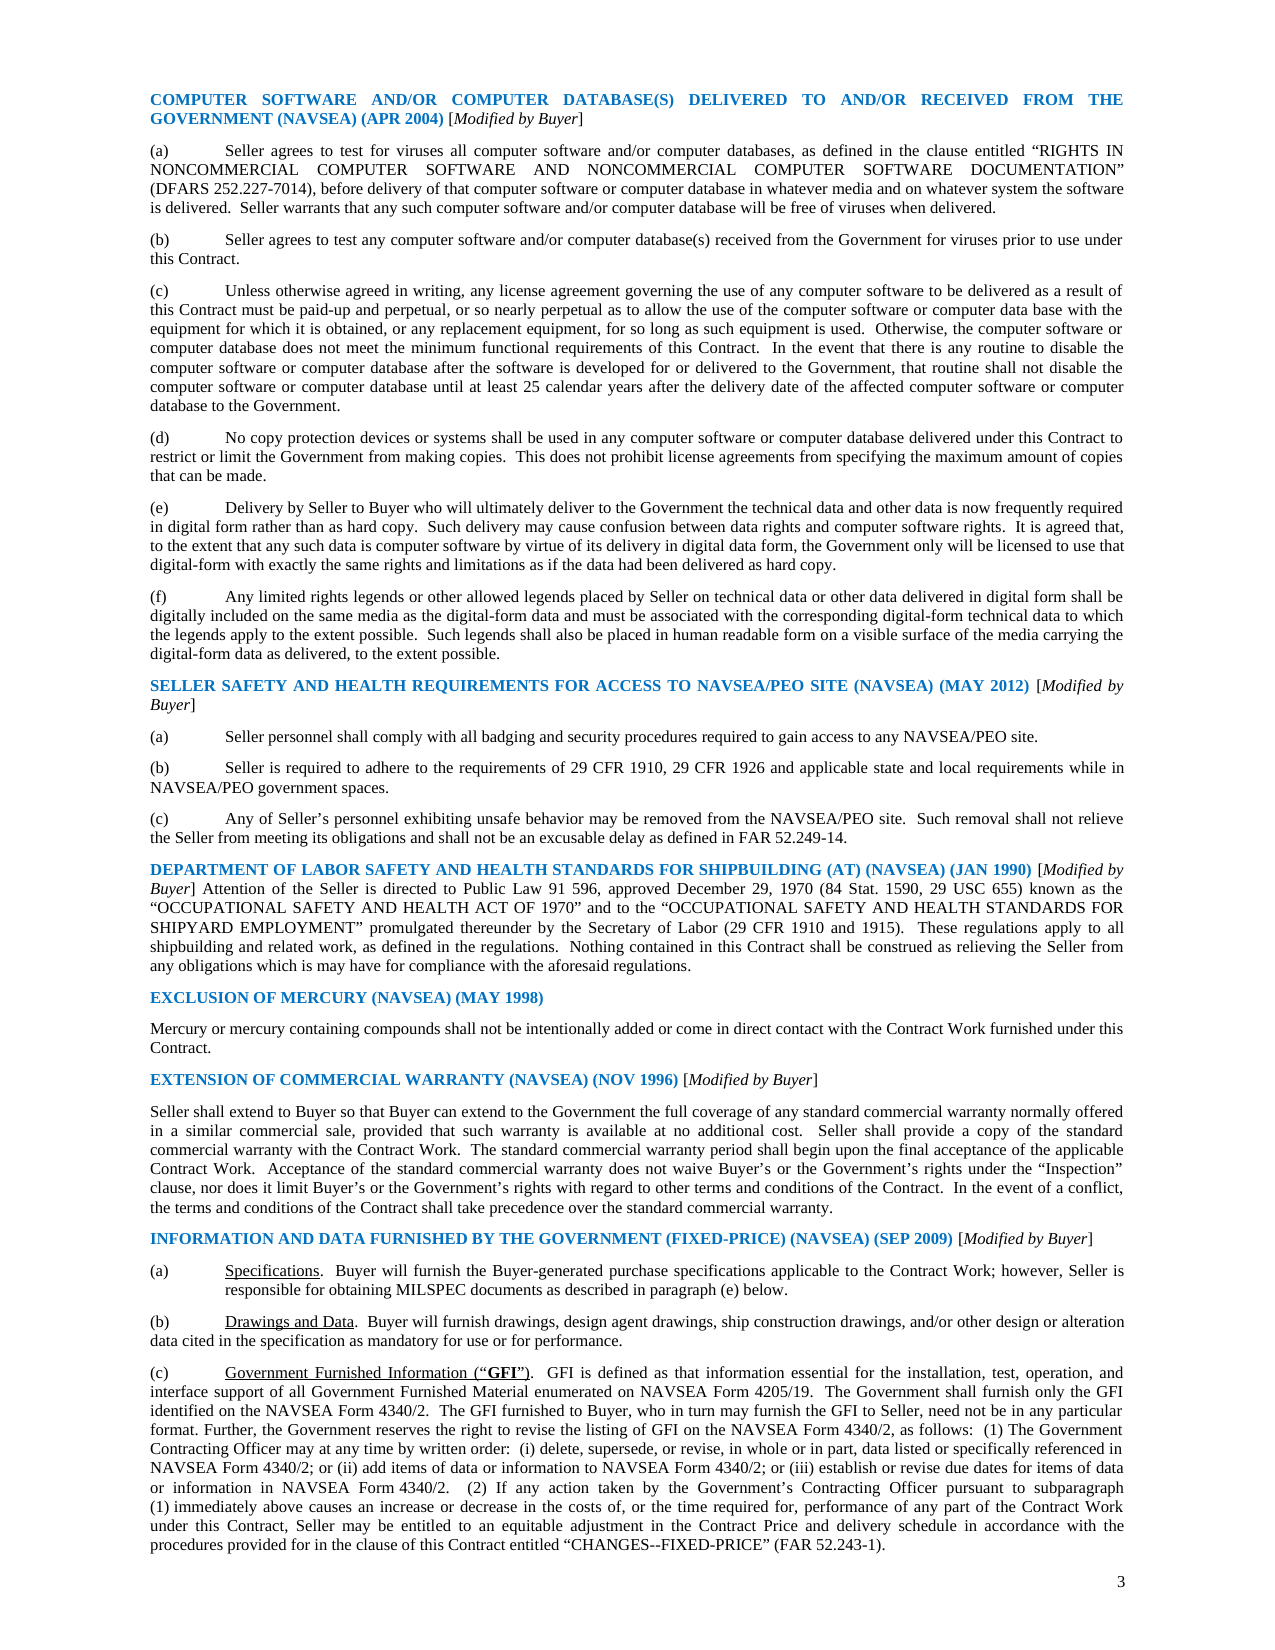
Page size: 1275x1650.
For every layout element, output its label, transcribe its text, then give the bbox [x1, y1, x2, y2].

text (a) Seller agrees to test for viruses all computer software and/or computer databases, as defined in the clause entitled “RIGHTS IN NONCOMMERCIAL COMPUTER SOFTWARE AND NONCOMMERCIAL COMPUTER SOFTWARE DOCUMENTATION” (DFARS 252.227-7014), before delivery of that computer software or computer database in whatever media and on whatever system the software is delivered. Seller warrants that any such computer software and/or computer database will be free of viruses when delivered. [150, 141, 1125, 217]
text (d) No copy protection devices or systems shall be used in any computer software or computer database delivered under this Contract to restrict or limit the Government from making copies. This does not prohibit license agreements from specifying the maximum amount of copies that can be made. [150, 427, 1125, 485]
text (b) Seller agrees to test any computer software and/or computer database(s) received from the Government for viruses prior to use under this Contract. [150, 230, 1125, 268]
text (f) Any limited rights legends or other allowed legends placed by Seller on technical data or other data delivered in digital form shall be digitally included on the same media as the digital-form data and must be associated with the corresponding digital-form technical data to which the legends apply to the extent possible. Such legends shall also be placed in human readable form on a visible surface of the media carrying the digital-form data as delivered, to the extent possible. [150, 587, 1125, 663]
text (e) Delivery by Seller to Buyer who will ultimately deliver to the Government the technical data and other data is now frequently required in digital form rather than as hard copy. Such delivery may cause confusion between data rights and computer software rights. It is agreed that, to the extent that any such data is computer software by virtue of its delivery in digital data form, the Government only will be licensed to use that digital-form with exactly the same rights and limitations as if the data had been delivered as hard copy. [150, 497, 1125, 574]
list Seller is required to adhere to the requirements of 29 CFR 1910, 29 CFR 1926 and applicable state and local requirements while in NAVSEA/PEO government spaces. [150, 758, 1125, 797]
subtitle EXCLUSION OF MERCURY (NAVSEA) (MAY 1998) [150, 987, 1125, 1007]
text SELLER SAFETY AND HEALTH REQUIREMENTS FOR ACCESS TO NAVSEA/PEO SITE (NAVSEA) (MAY 2012) [Modified by Buyer] [150, 676, 1125, 714]
list Government Furnished Information (“GFI”). GFI is defined as that information essential for the installation, test, operation, and interface support of all Government Furnished Material enumerated on NAVSEA Form 4205/19. The Government shall furnish only the GFI identified on the NAVSEA Form 4340/2. The GFI furnished to Buyer, who in turn may furnish the GFI to Seller, need not be in any particular format. Further, the Government reserves the right to revise the listing of GFI on the NAVSEA Form 4340/2, as follows: (1) The Government Contracting Officer may at any time by written order: (i) delete, supersede, or revise, in whole or in part, data listed or specifically referenced in NAVSEA Form 4340/2; or (ii) add items of data or information to NAVSEA Form 4340/2; or (iii) establish or revise due dates for items of data or information in NAVSEA Form 4340/2. (2) If any action taken by the Government’s Contracting Officer pursuant to subparagraph (1) immediately above causes an increase or decrease in the costs of, or the time required for, performance of any part of the Contract Work under this Contract, Seller may be entitled to an equitable adjustment in the Contract Price and delivery schedule in accordance with the procedures provided for in the clause of this Contract entitled “CHANGES--FIXED-PRICE” (FAR 52.243-1). [150, 1362, 1125, 1554]
text Mercury or mercury containing compounds shall not be intentionally added or come in direct contact with the Contract Work furnished under this Contract. [150, 1019, 1125, 1057]
list Any of Seller’s personnel exhibiting unsafe behavior may be removed from the NAVSEA/PEO site. Such removal shall not relieve the Seller from meeting its obligations and shall not be an excusable delay as defined in FAR 52.249-14. [150, 809, 1125, 847]
text COMPUTER SOFTWARE AND/OR COMPUTER DATABASE(S) DELIVERED TO AND/OR RECEIVED FROM THE GOVERNMENT (NAVSEA) (APR 2004) [Modified by Buyer] [150, 90, 1125, 128]
list Seller personnel shall comply with all badging and security procedures required to gain access to any NAVSEA/PEO site. [150, 727, 1125, 746]
text DEPARTMENT OF LABOR SAFETY AND HEALTH STANDARDS FOR SHIPBUILDING (AT) (NAVSEA) (JAN 1990) [Modified by Buyer] Attention of the Seller is directed to Public Law 91 596, approved December 29, 1970 (84 Stat. 1590, 29 USC 655) known as the “OCCUPATIONAL SAFETY AND HEALTH ACT OF 1970” and to the “OCCUPATIONAL SAFETY AND HEALTH STANDARDS FOR SHIPYARD EMPLOYMENT” promulgated thereunder by the Secretary of Labor (29 CFR 1910 and 1915). These regulations apply to all shipbuilding and related work, as defined in the regulations. Nothing contained in this Contract shall be construed as relieving the Seller from any obligations which is may have for compliance with the aforesaid regulations. [150, 860, 1125, 975]
text INFORMATION AND DATA FURNISHED BY THE GOVERNMENT (FIXED-PRICE) (NAVSEA) (SEP 2009) [Modified by Buyer] [150, 1229, 1125, 1248]
list Drawings and Data. Buyer will furnish drawings, design agent drawings, ship construction drawings, and/or other design or alteration data cited in the specification as mandatory for use or for performance. [150, 1312, 1125, 1350]
text EXTENSION OF COMMERCIAL WARRANTY (NAVSEA) (NOV 1996) [Modified by Buyer] [150, 1070, 1125, 1089]
text Seller shall extend to Buyer so that Buyer can extend to the Government the full coverage of any standard commercial warranty normally offered in a similar commercial sale, provided that such warranty is available at no additional cost. Seller shall provide a copy of the standard commercial warranty with the Contract Work. The standard commercial warranty period shall begin upon the final acceptance of the applicable Contract Work. Acceptance of the standard commercial warranty does not waive Buyer’s or the Government’s rights under the “Inspection” clause, nor does it limit Buyer’s or the Government’s rights with regard to other terms and conditions of the Contract. In the event of a conflict, the terms and conditions of the Contract shall take precedence over the standard commercial warranty. [150, 1102, 1125, 1217]
list Specifications. Buyer will furnish the Buyer-generated purchase specifications applicable to the Contract Work; however, Seller is responsible for obtaining MILSPEC documents as described in paragraph (e) below. [150, 1261, 1125, 1299]
text (c) Unless otherwise agreed in writing, any license agreement governing the use of any computer software to be delivered as a result of this Contract must be paid-up and perpetual, or so nearly perpetual as to allow the use of the computer software or computer data base with the equipment for which it is obtained, or any replacement equipment, for so long as such equipment is used. Otherwise, the computer software or computer database does not meet the minimum functional requirements of this Contract. In the event that there is any routine to disable the computer software or computer database after the software is developed for or delivered to the Government, that routine shall not disable the computer software or computer database until at least 25 calendar years after the delivery date of the affected computer software or computer database to the Government. [150, 281, 1125, 415]
